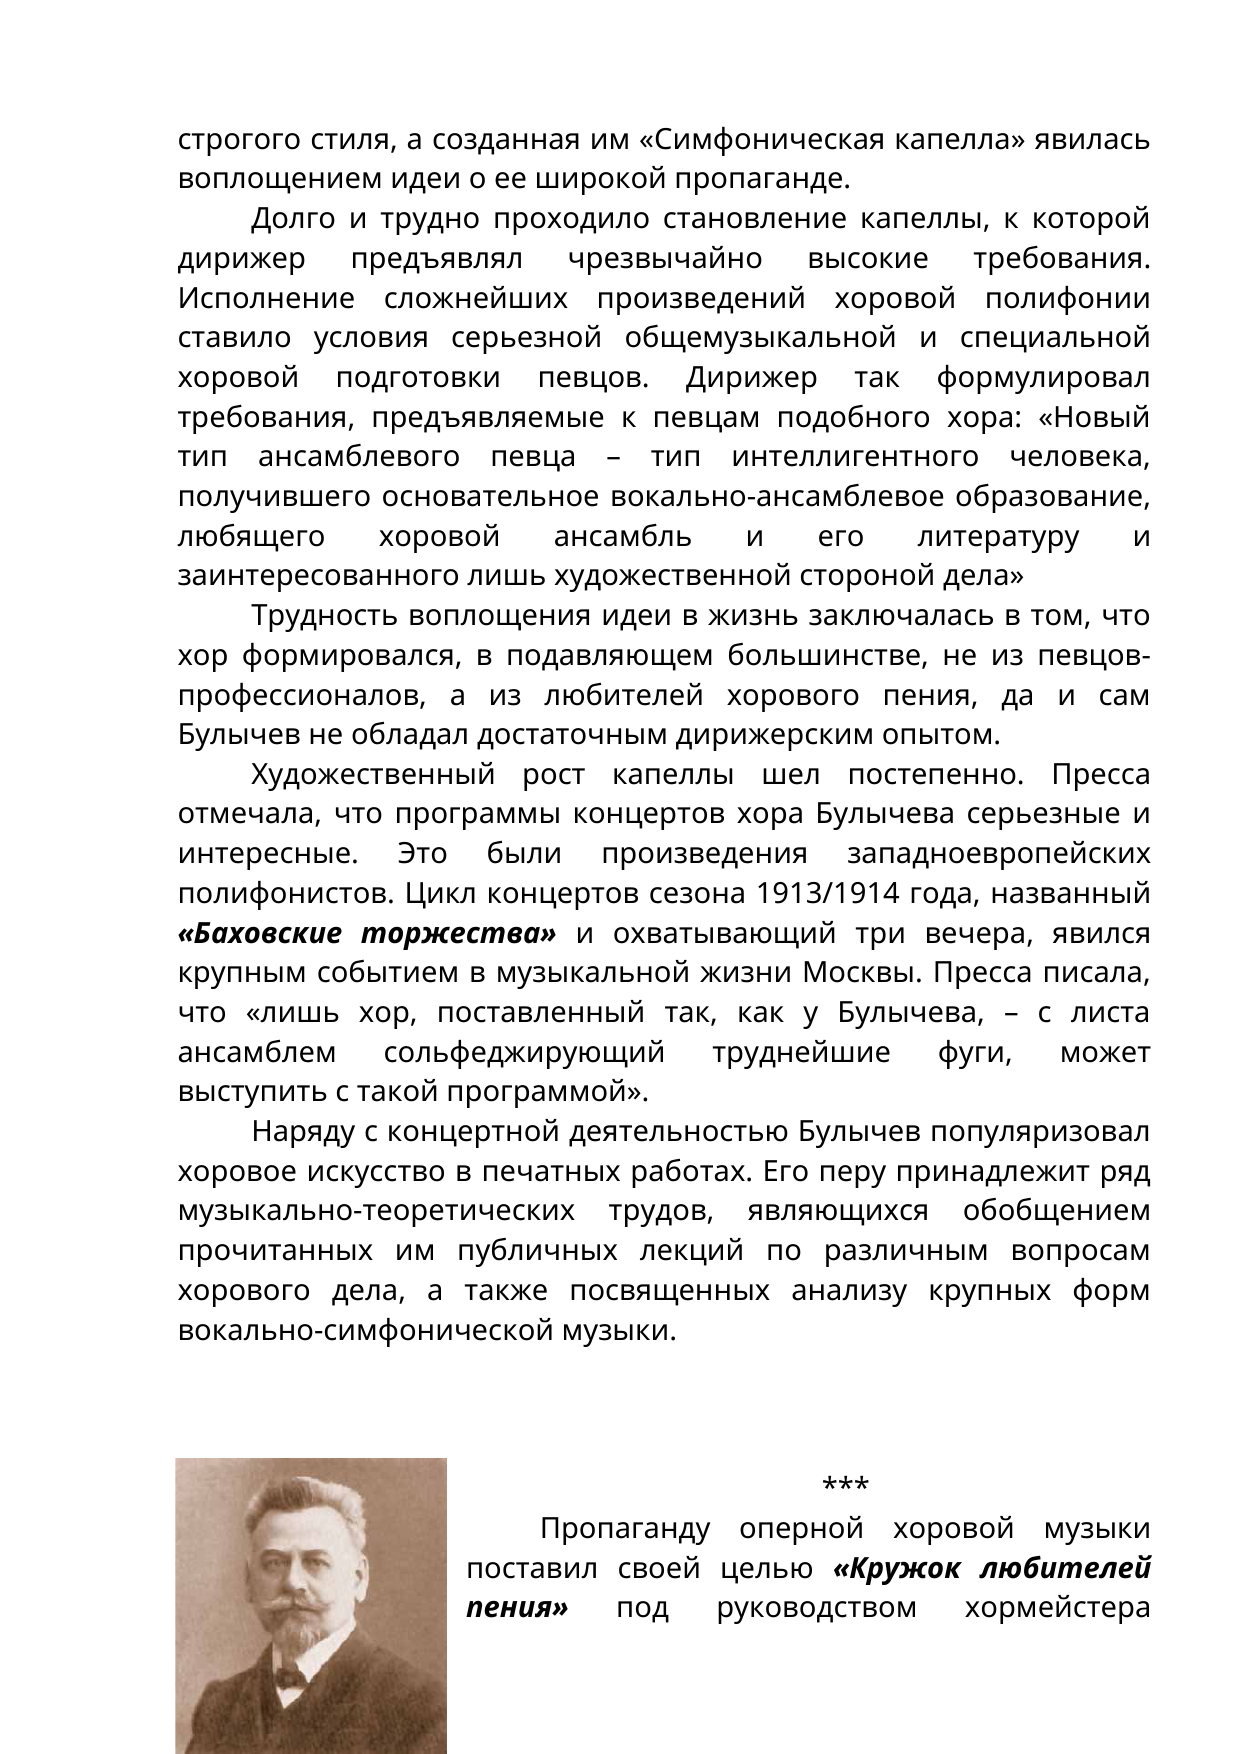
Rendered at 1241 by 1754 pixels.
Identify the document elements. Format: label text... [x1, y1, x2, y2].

text Долго и трудно проходило становление капеллы, к которой дирижер предъявлял чрезвычайно высокие требования. Исполнение сложнейших произведений хоровой полифонии ставило условия серьезной общемузыкальной и специальной хоровой подготовки певцов. Дирижер так формулировал требования, предъявляемые к певцам подобного хора: «Новый тип ансамблевого певца – тип интеллигентного человека, получившего основательное вокально-ансамблевое образование, любящего хоровой ансамбль и его литературу и заинтересованного лишь художественной стороной дела» [177, 197, 1152, 594]
picture [175, 1458, 447, 1754]
text Трудность воплощения идеи в жизнь заключалась в том, что хор формировался, в подавляющем большинстве, не из певцов-профессионалов, а из любителей хорового пения, да и сам Булычев не обладал достаточным дирижерским опытом. [177, 594, 1152, 753]
text Художественный рост капеллы шел постепенно. Пресса отмечала, что программы концертов хора Булычева серьезные и интересные. Это были произведения западноевропейских полифонистов. Цикл концертов сезона 1913/1914 года, названный «Баховские торжества» и охватывающий три вечера, явился крупным событием в музыкальной жизни Москвы. Пресса писала, что «лишь хор, поставленный так, как у Булычева, – с листа ансамблем сольфеджирующий труднейшие фуги, может выступить с такой программой». [177, 753, 1152, 1110]
text Наряду с концертной деятельностью Булычев популяризовал хоровое искусство в печатных работах. Его перу принадлежит ряд музыкально-теоретических трудов, являющихся обобщением прочитанных им публичных лекций по различным вопросам хорового дела, а также посвященных анализу крупных форм вокально-симфонической музыки. [177, 1110, 1152, 1348]
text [177, 118, 1152, 197]
text *** [447, 1467, 1152, 1507]
